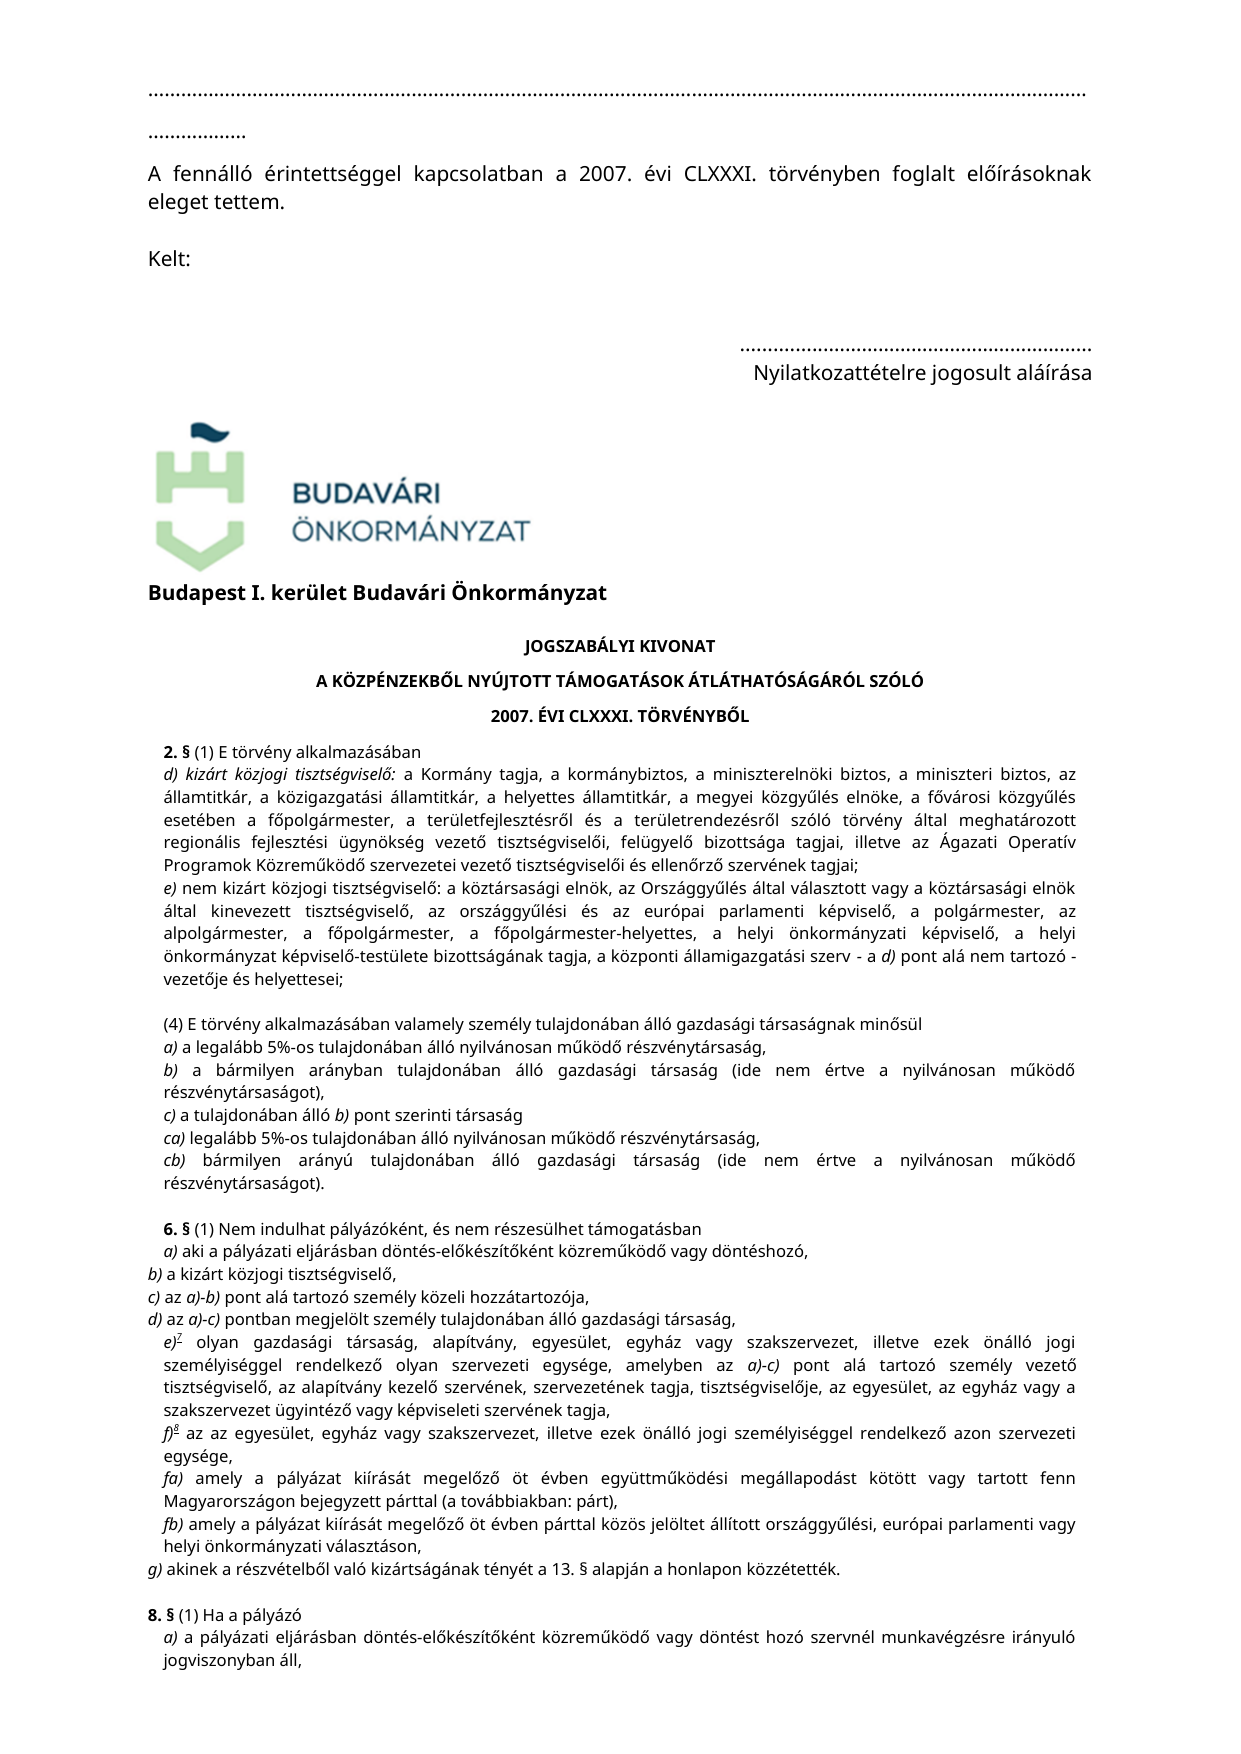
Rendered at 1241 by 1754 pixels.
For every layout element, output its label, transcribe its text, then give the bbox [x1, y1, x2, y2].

text (4) E törvény alkalmazásában valamely személy tulajdonában álló gazdasági társaságnak minősül [163, 1013, 1077, 1035]
picture [147, 414, 565, 578]
text d) az a)-c) pontban megjelölt személy tulajdonában álló gazdasági társaság, [148, 1308, 1077, 1331]
text 2. § (1) E törvény alkalmazásában [148, 740, 1093, 763]
text cb) bármilyen arányú tulajdonában álló gazdasági társaság (ide nem értve a nyilvánosan működő részvénytársaságot). [163, 1149, 1077, 1194]
text 2007. ÉVI CLXXXI. TÖRVÉNYBŐL [148, 705, 1093, 728]
text ca) legalább 5%-os tulajdonában álló nyilvánosan működő részvénytársaság, [163, 1126, 1077, 1149]
text a) a pályázati eljárásban döntés-előkészítőként közreműködő vagy döntést hozó szervnél munkavégzésre irányuló jogviszonyban áll, [163, 1626, 1077, 1671]
text f)8 az az egyesület, egyház vagy szakszervezet, illetve ezek önálló jogi személyiséggel rendelkező azon szervezeti egysége, [163, 1421, 1077, 1467]
text JOGSZABÁLYI KIVONAT [148, 634, 1093, 657]
text c) az a)-b) pont alá tartozó személy közeli hozzátartozója, [148, 1285, 1077, 1308]
text e) nem kizárt közjogi tisztségviselő: a köztársasági elnök, az Országgyűlés által választott vagy a köztársasági elnök által kinevezett tisztségviselő, az országgyűlési és az európai parlamenti képviselő, a polgármester, az alpolgármester, a főpolgármester, a főpolgármester-helyettes, a helyi önkormányzati képviselő, a helyi önkormányzat képviselő-testülete bizottságának tagja, a központi államigazgatási szerv - a d) pont alá nem tartozó - vezetője és helyettesei; [163, 876, 1077, 990]
text Budapest I. kerület Budavári Önkormányzat [148, 578, 1093, 606]
text ……………………………………………………………………………………………………………………………………………………………………… [148, 74, 1093, 145]
text A fennálló érintettséggel kapcsolatban a 2007. évi CLXXXI. törvényben foglalt előírásoknak eleget tettem. [148, 159, 1093, 216]
text d) kizárt közjogi tisztségviselő: a Kormány tagja, a kormánybiztos, a miniszterelnöki biztos, a miniszteri biztos, az államtitkár, a közigazgatási államtitkár, a helyettes államtitkár, a megyei közgyűlés elnöke, a fővárosi közgyűlés esetében a főpolgármester, a területfejlesztésről és a területrendezésről szóló törvény által meghatározott regionális fejlesztési ügynökség vezető tisztségviselői, felügyelő bizottsága tagjai, illetve az Ágazati Operatív Programok Közreműködő szervezetei vezető tisztségviselői és ellenőrző szervének tagjai; [163, 763, 1077, 876]
text Kelt: [148, 244, 1093, 273]
text fa) amely a pályázat kiírását megelőző öt évben együttműködési megállapodást kötött vagy tartott fenn Magyarországon bejegyzett párttal (a továbbiakban: párt), [163, 1467, 1077, 1512]
text b) a kizárt közjogi tisztségviselő, [148, 1262, 1077, 1285]
text e)7 olyan gazdasági társaság, alapítvány, egyesület, egyház vagy szakszervezet, illetve ezek önálló jogi személyiséggel rendelkező olyan szervezeti egysége, amelyben az a)-c) pont alá tartozó személy vezető tisztségviselő, az alapítvány kezelő szervének, szervezetének tagja, tisztségviselője, az egyesület, az egyház vagy a szakszervezet ügyintéző vagy képviseleti szervének tagja, [163, 1331, 1077, 1421]
text g) akinek a részvételből való kizártságának tényét a 13. § alapján a honlapon közzétették. [148, 1558, 1077, 1580]
text fb) amely a pályázat kiírását megelőző öt évben párttal közös jelöltet állított országgyűlési, európai parlamenti vagy helyi önkormányzati választáson, [163, 1512, 1077, 1558]
text a) a legalább 5%-os tulajdonában álló nyilvánosan működő részvénytársaság, [163, 1035, 1077, 1058]
text A KÖZPÉNZEKBŐL NYÚJTOTT TÁMOGATÁSOK ÁTLÁTHATÓSÁGÁRÓL SZÓLÓ [148, 670, 1093, 692]
text 8. § (1) Ha a pályázó [148, 1603, 1077, 1626]
text Nyilatkozattételre jogosult aláírása [148, 358, 1093, 386]
text 6. § (1) Nem indulhat pályázóként, és nem részesülhet támogatásban [163, 1217, 1077, 1240]
text ................………………………………………... [148, 273, 1093, 358]
text b) a bármilyen arányban tulajdonában álló gazdasági társaság (ide nem értve a nyilvánosan működő részvénytársaságot), [163, 1058, 1077, 1103]
text a) aki a pályázati eljárásban döntés-előkészítőként közreműködő vagy döntéshozó, [163, 1240, 1077, 1262]
text c) a tulajdonában álló b) pont szerinti társaság [163, 1103, 1077, 1126]
